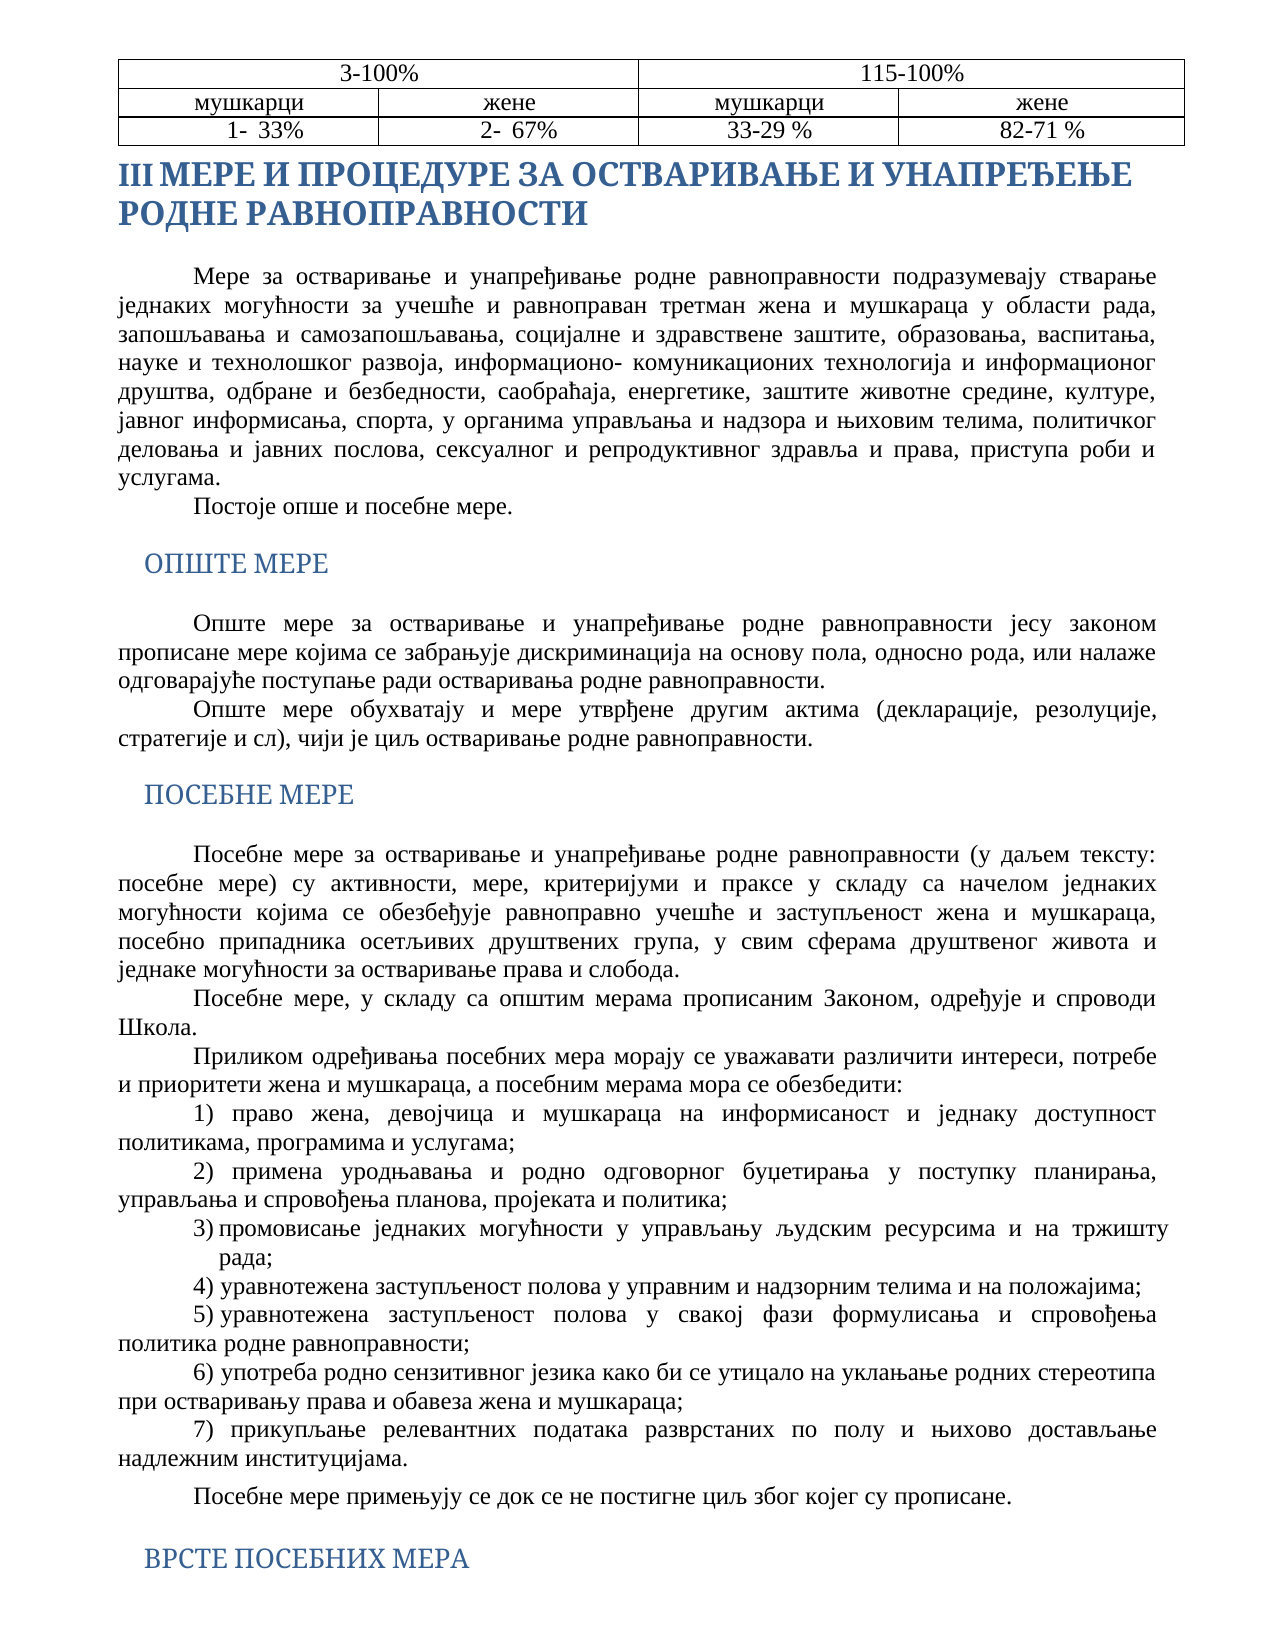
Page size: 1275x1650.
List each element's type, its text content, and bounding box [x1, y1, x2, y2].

table_cell мушкарци [639, 89, 898, 116]
text Приликом одређивања посебних мера морају се уважавати различити интереси, потребе и приоритети жена и мушкараца, а посебним мерама мора се обезбедити: [118, 1041, 1157, 1098]
table_cell мушкарци [119, 89, 378, 116]
table_cell 3-100% [119, 60, 638, 88]
text Посебне мере примењују се док се не постигне циљ због којег су прописане. [193, 1481, 1169, 1510]
subtitle ОПШТЕ МЕРЕ [106, 549, 1169, 580]
table_cell жене [379, 89, 638, 116]
text Постоје опше и посебне мере. [193, 491, 1169, 520]
text Посебне мере за остваривање и унапређивање родне равноправности (у даљем тексту: посебне мере) су активности, мере, критеријуми и праксе у складу са начелом једнаких могућности којима се обезбеђује равноправно учешће и заступљеност жена и мушкараца, посебно припадника осетљивих друштвених група, у свим сферама друштвеног живота и једнаке могућности за остваривање права и слобода. [118, 839, 1157, 983]
text Опште мере обухватају и мере утврђене другим актима (декларације, резолуције, стратегије и сл), чији је циљ остваривање родне равноправности. [118, 694, 1157, 752]
table_cell 33-29 % [639, 118, 898, 145]
subtitle МЕРЕ И ПРОЦЕДУРЕ ЗА ОСТВАРИВАЊЕ И УНАПРЕЂЕЊЕ РОДНЕ РАВНОПРАВНОСТИ [118, 157, 1157, 233]
table_cell 1- 33% [119, 118, 378, 145]
list промовисање једнаких могућности у управљању људским ресурсима и на тржишту рада; [193, 1213, 1169, 1271]
subtitle ВРСТЕ ПОСЕБНИХ МЕРА [106, 1544, 1169, 1575]
table_cell 82-71 % [899, 118, 1184, 145]
table_cell жене [899, 89, 1184, 116]
list уравнотежена заступљеност полова у свакој фази формулисања и спровођења политика родне равноправности; [118, 1299, 1157, 1357]
text Посебне мере, у складу са општим мерама прописаним Законом, одређује и спроводи Школа. [118, 983, 1157, 1041]
text Мере за остваривање и унапређивање родне равноправности подразумевају стварање једнаких могућности за учешће и равноправан третман жена и мушкараца у области рада, запошљавања и самозапошљавања, социјалне и здравствене заштите, образовања, васпитања, науке и технолошког развоја, информационо- комуникационих технологија и информационог друштва, одбране и безбедности, саобраћаја, енергетике, заштите животне средине, културе, јавног информисања, спорта, у органима управљања и надзора и њиховим телима, политичког деловања и јавних послова, сексуалног и репродуктивног здравља и права, приступа роби и услугама. [118, 261, 1157, 491]
list прикупљање релевантних података разврстаних по полу и њихово достављање надлежним институцијама. [118, 1414, 1157, 1472]
list примена уродњавања и родно одговорног буџетирања у поступку планирања, управљања и спровођења планова, пројеката и политика; [118, 1156, 1157, 1213]
list право жена, девојчица и мушкараца на информисаност и једнаку доступност политикама, програмима и услугама; [118, 1098, 1156, 1156]
text Опште мере за остваривање и унапређивање родне равноправности јесу законом прописане мере којима се забрањује дискриминација на основу пола, односно рода, или налаже одговарајуће поступање ради остваривања родне равноправности. [118, 608, 1157, 694]
table_cell 2- 67% [379, 118, 638, 145]
table_cell 115-100% [639, 60, 1184, 88]
list уравнотежена заступљеност полова у управним и надзорним телима и на положајима; [193, 1271, 1169, 1299]
list употреба родно сензитивног језика како би се утицало на уклањање родних стереотипа при остваривању права и обавеза жена и мушкараца; [118, 1357, 1156, 1414]
subtitle ПОСЕБНЕ МЕРЕ [106, 780, 1169, 811]
